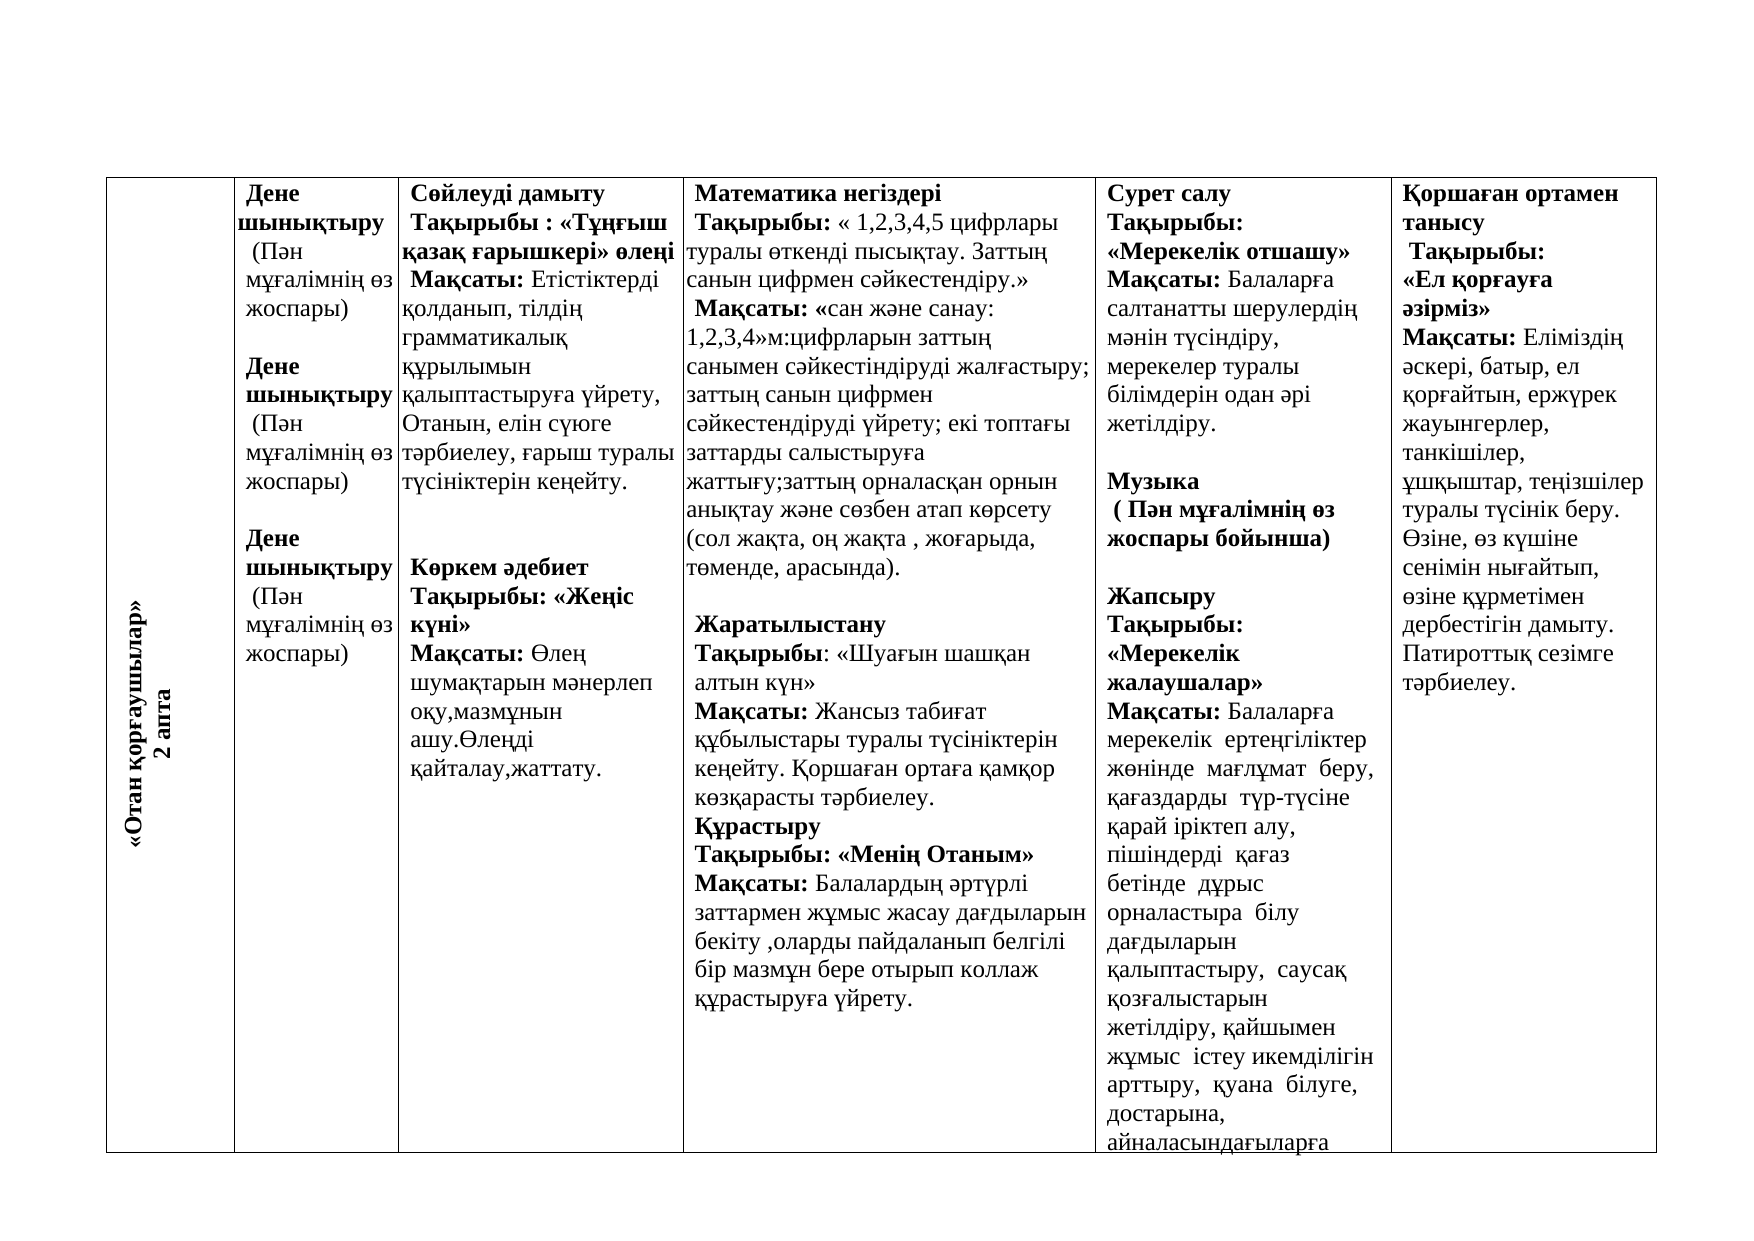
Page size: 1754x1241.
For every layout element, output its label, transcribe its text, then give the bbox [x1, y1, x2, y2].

table_cell Сөйлеуді дамыту Тақырыбы : «Тұңғыш қазақ ғарышкері» өлеңі Мақсаты: Етістіктерді қолданып, тілдің грамматикалық құрылымын қалыптастыруға үйрету, Отанын, елін сүюге тәрбиелеу, ғарыш туралы түсініктерін кеңейту. Көркем әдебиет Тақырыбы: «Жеңіс күні» Мақсаты: Өлең шумақтарын мәнерлеп оқу,мазмұнын ашу.Өлеңді қайталау,жаттату. [399, 178, 683, 1152]
table_cell Қоршаған ортамен танысу Тақырыбы: «Ел қорғауға әзірміз» Мақсаты: Еліміздің әскері, батыр, ел қорғайтын, ержүрек жауынгерлер, танкішілер, ұшқыштар, теңізшілер туралы түсінік беру. Өзіне, өз күшіне сенімін нығайтып, өзіне құрметімен дербестігін дамыту. Патироттық сезімге тәрбиелеу. [1392, 178, 1656, 1152]
table_cell Математика негіздері Тақырыбы: « 1,2,3,4,5 цифрлары туралы өткенді пысықтау. Заттың санын цифрмен сәйкестендіру.» Мақсаты: «сан және санау: 1,2,3,4»м:цифрларын заттың санымен сәйкестіндіруді жалғастыру; заттың санын цифрмен сәйкестендіруді үйрету; екі топтағы заттарды салыстыруға жаттығу;заттың орналасқан орнын анықтау және сөзбен атап көрсету (сол жақта, оң жақта , жоғарыда, төменде, арасында). Жаратылыстану Тақырыбы: «Шуағын шашқан алтын күн» Мақсаты: Жансыз табиғат құбылыстары туралы түсініктерін кеңейту. Қоршаған ортаға қамқор көзқарасты тәрбиелеу. Құрастыру Тақырыбы: «Менің Отаным» Мақсаты: Балалардың әртүрлі заттармен жұмыс жасау дағдыларын бекіту ,оларды пайдаланып белгілі бір мазмұн бере отырып коллаж құрастыруға үйрету. [684, 178, 1095, 1152]
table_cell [235, 178, 398, 1152]
table_cell Сурет салу Тақырыбы: «Мерекелік отшашу» Мақсаты: Балаларға салтанатты шерулердің мәнін түсіндіру, мерекелер туралы білімдерін одан әрі жетілдіру. Музыка ( Пән мұғалімнің өз жоспары бойынша) Жапсыру Тақырыбы: «Мерекелік жалаушалар» Мақсаты: Балаларға мерекелік ертеңгіліктер жөнінде мағлұмат беру, қағаздарды түр-түсіне қарай іріктеп алу, пішіндерді қағаз бетінде дұрыс орналастыра білу дағдыларын қалыптастыру, саусақ қозғалыстарын жетілдіру, қайшымен жұмыс істеу икемділігін арттыру, қуана білуге, достарына, айналасындағыларға қуанып сыйлай білуге тәрбилеу. [1096, 178, 1391, 1152]
table_cell «Отан қорғаушылар» 2 апта [107, 178, 234, 1152]
